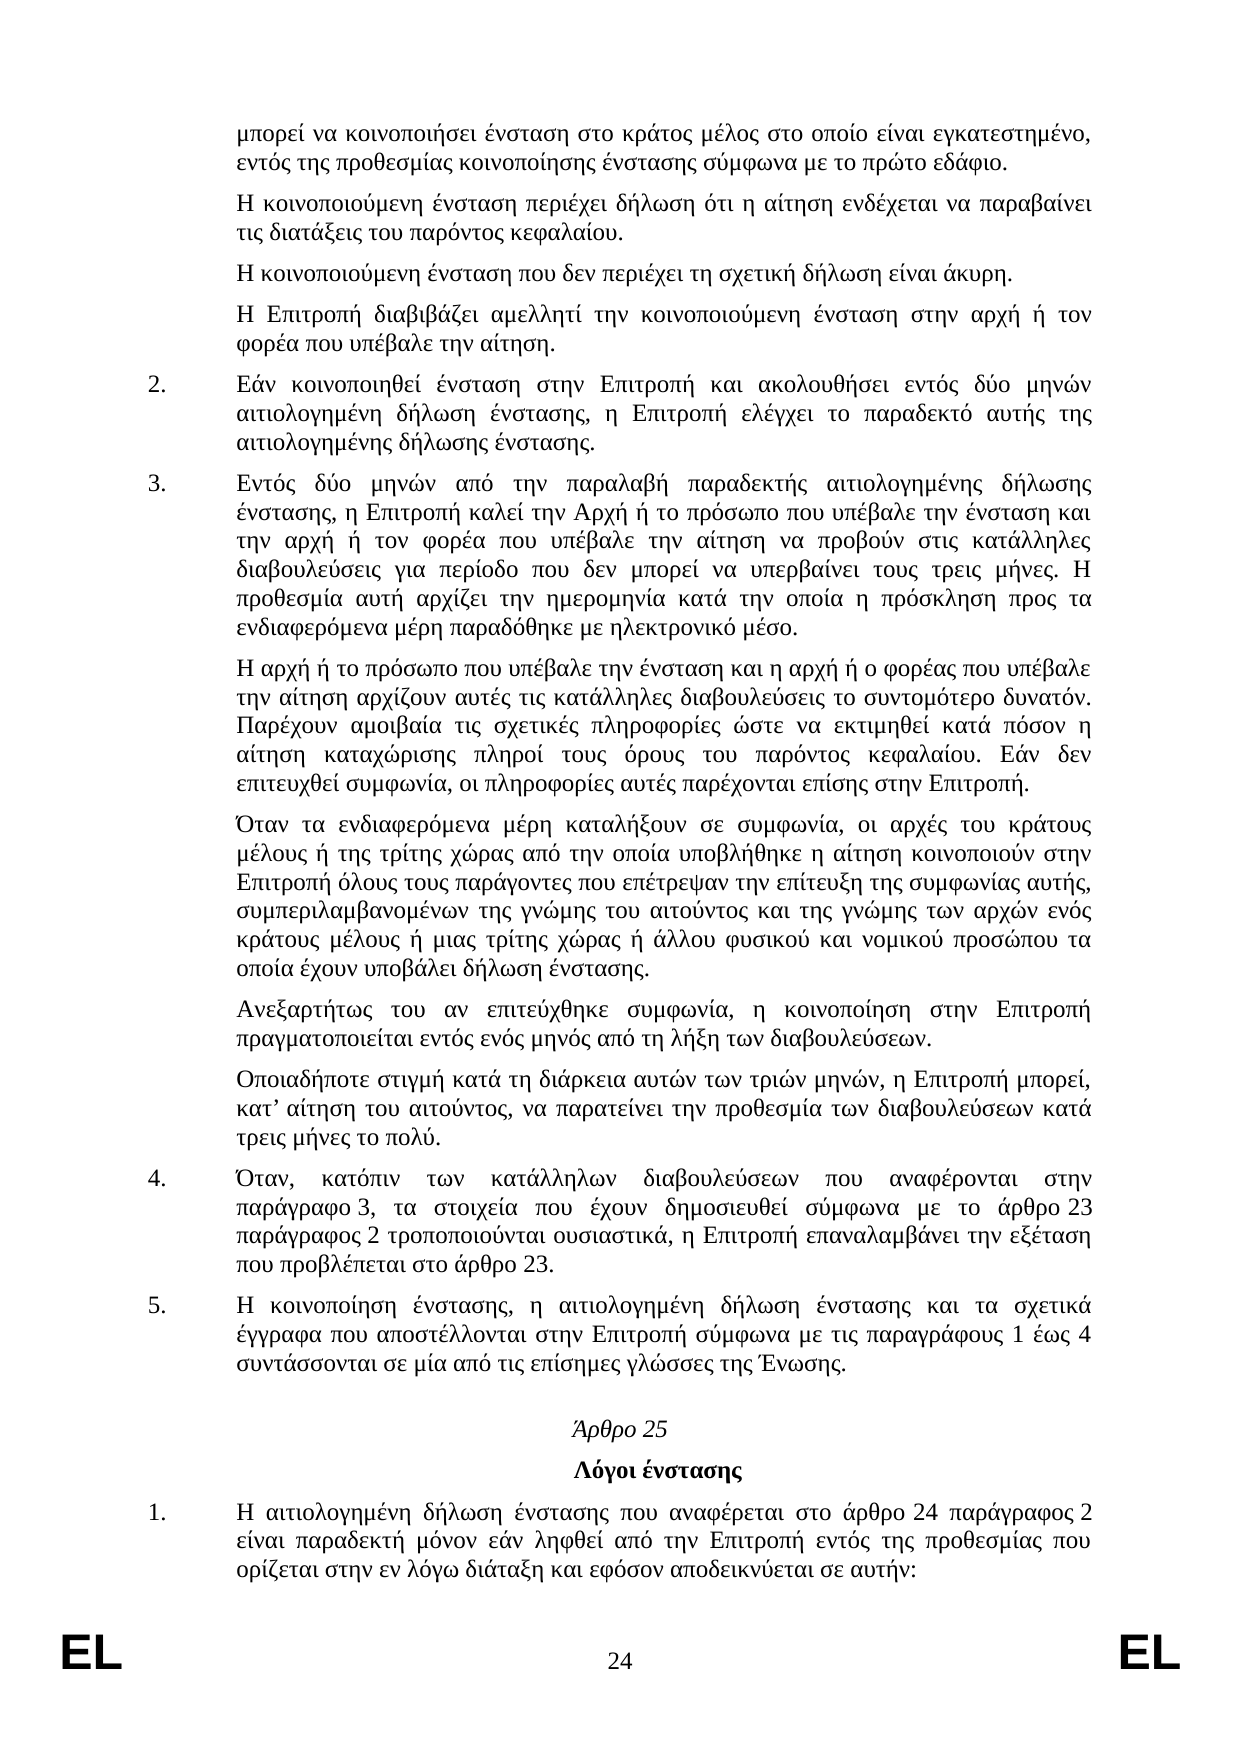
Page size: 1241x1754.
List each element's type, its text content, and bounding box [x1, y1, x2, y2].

text Λόγοι ένστασης [223, 1456, 1093, 1484]
text Άρθρο 25 [148, 1414, 1093, 1443]
text 1. Η αιτιολογημένη δήλωση ένστασης που αναφέρεται στο άρθρο 24 παράγραφος 2 είναι παραδεκτή μόνον εάν ληφθεί από την Επιτροπή εντός της προθεσμίας που ορίζεται στην εν λόγω διάταξη και εφόσον αποδεικνύεται σε αυτήν: [148, 1497, 1093, 1583]
text Οποιαδήποτε στιγμή κατά τη διάρκεια αυτών των τριών μηνών, η Επιτροπή μπορεί, κατ’ αίτηση του αιτούντος, να παρατείνει την προθεσμία των διαβουλεύσεων κατά τρεις μήνες το πολύ. [236, 1064, 1093, 1151]
text 3. Εντός δύο μηνών από την παραλαβή παραδεκτής αιτιολογημένης δήλωσης ένστασης, η Επιτροπή καλεί την Αρχή ή το πρόσωπο που υπέβαλε την ένσταση και την αρχή ή τον φορέα που υπέβαλε την αίτηση να προβούν στις κατάλληλες διαβουλεύσεις για περίοδο που δεν μπορεί να υπερβαίνει τους τρεις μήνες. Η προθεσμία αυτή αρχίζει την ημερομηνία κατά την οποία η πρόσκληση προς τα ενδιαφερόμενα μέρη παραδόθηκε με ηλεκτρονικό μέσο. [148, 468, 1093, 641]
text 4. Όταν, κατόπιν των κατάλληλων διαβουλεύσεων που αναφέρονται στην παράγραφο 3, τα στοιχεία που έχουν δημοσιευθεί σύμφωνα με το άρθρο 23 παράγραφος 2 τροποποιούνται ουσιαστικά, η Επιτροπή επαναλαμβάνει την εξέταση που προβλέπεται στο άρθρο 23. [148, 1163, 1093, 1278]
text H κοινοποιούμενη ένσταση που δεν περιέχει τη σχετική δήλωση είναι άκυρη. [236, 258, 1093, 287]
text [236, 118, 1093, 176]
text 2. Εάν κοινοποιηθεί ένσταση στην Επιτροπή και ακολουθήσει εντός δύο μηνών αιτιολογημένη δήλωση ένστασης, η Επιτροπή ελέγχει το παραδεκτό αυτής της αιτιολογημένης δήλωσης ένστασης. [148, 369, 1093, 456]
text Η Επιτροπή διαβιβάζει αμελλητί την κοινοποιούμενη ένσταση στην αρχή ή τον φορέα που υπέβαλε την αίτηση. [236, 299, 1093, 357]
text Η κοινοποιούμενη ένσταση περιέχει δήλωση ότι η αίτηση ενδέχεται να παραβαίνει τις διατάξεις του παρόντος κεφαλαίου. [236, 188, 1093, 246]
text Όταν τα ενδιαφερόμενα μέρη καταλήξουν σε συμφωνία, οι αρχές του κράτους μέλους ή της τρίτης χώρας από την οποία υποβλήθηκε η αίτηση κοινοποιούν στην Επιτροπή όλους τους παράγοντες που επέτρεψαν την επίτευξη της συμφωνίας αυτής, συμπεριλαμβανομένων της γνώμης του αιτούντος και της γνώμης των αρχών ενός κράτους μέλους ή μιας τρίτης χώρας ή άλλου φυσικού και νομικού προσώπου τα οποία έχουν υποβάλει δήλωση ένστασης. [236, 809, 1093, 982]
text Η αρχή ή το πρόσωπο που υπέβαλε την ένσταση και η αρχή ή ο φορέας που υπέβαλε την αίτηση αρχίζουν αυτές τις κατάλληλες διαβουλεύσεις το συντομότερο δυνατόν. Παρέχουν αμοιβαία τις σχετικές πληροφορίες ώστε να εκτιμηθεί κατά πόσον η αίτηση καταχώρισης πληροί τους όρους του παρόντος κεφαλαίου. Εάν δεν επιτευχθεί συμφωνία, οι πληροφορίες αυτές παρέχονται επίσης στην Επιτροπή. [236, 653, 1093, 797]
text 5. Η κοινοποίηση ένστασης, η αιτιολογημένη δήλωση ένστασης και τα σχετικά έγγραφα που αποστέλλονται στην Επιτροπή σύμφωνα με τις παραγράφους 1 έως 4 συντάσσονται σε μία από τις επίσημες γλώσσες της Ένωσης. [148, 1291, 1093, 1377]
text Ανεξαρτήτως του αν επιτεύχθηκε συμφωνία, η κοινοποίηση στην Επιτροπή πραγματοποιείται εντός ενός μηνός από τη λήξη των διαβουλεύσεων. [236, 994, 1093, 1052]
